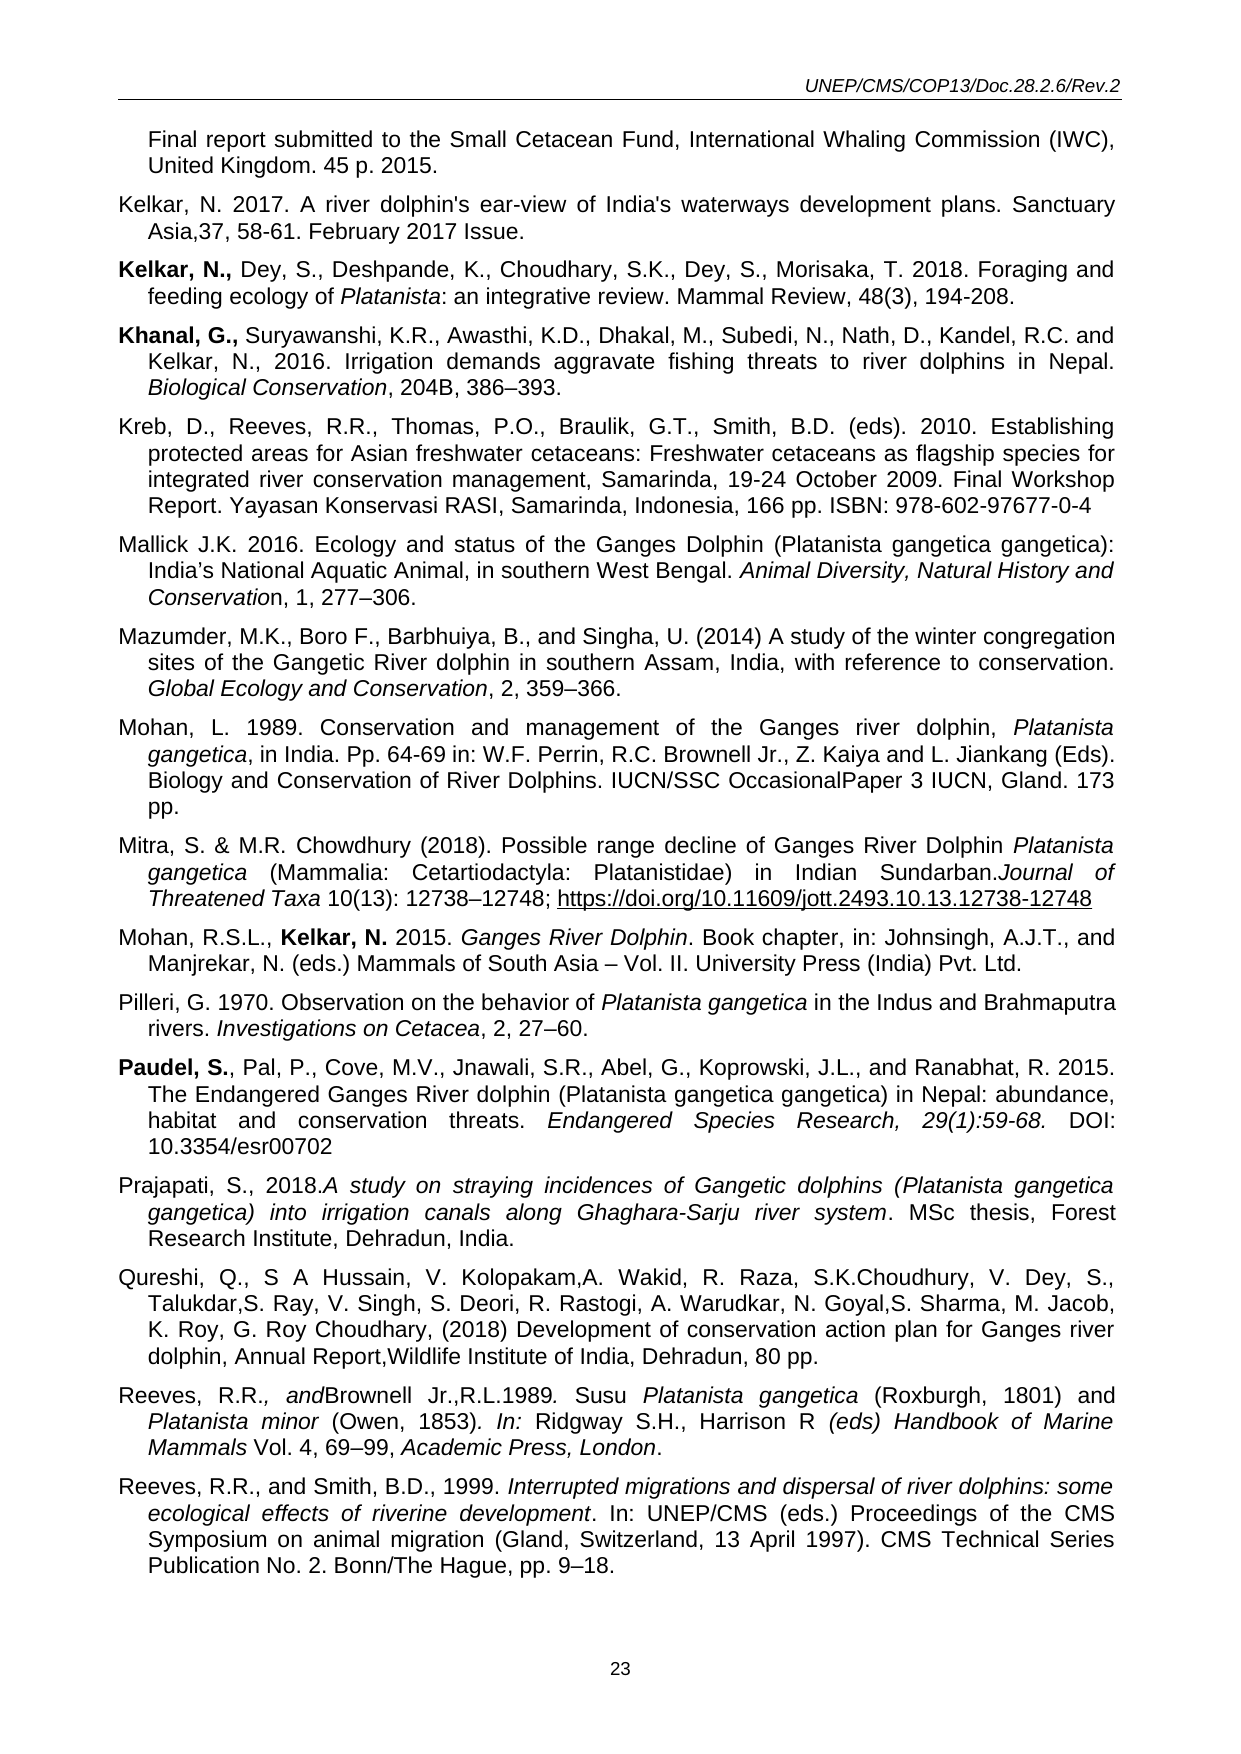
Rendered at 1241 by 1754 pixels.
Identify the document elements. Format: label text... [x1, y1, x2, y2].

text Prajapati, S., 2018.A study on straying incidences of Gangetic dolphins (Platanista gangetica gangetica) into irrigation canals along Ghaghara-Sarju river system. MSc thesis, Forest Research Institute, Dehradun, India. [118, 1172, 1116, 1251]
text Qureshi, Q., S A Hussain, V. Kolopakam,A. Wakid, R. Raza, S.K.Choudhury, V. Dey, S., Talukdar,S. Ray, V. Singh, S. Deori, R. Rastogi, A. Warudkar, N. Goyal,S. Sharma, M. Jacob, K. Roy, G. Roy Choudhary, (2018) Development of conservation action plan for Ganges river dolphin, Annual Report,Wildlife Institute of India, Dehradun, 80 pp. [118, 1264, 1116, 1369]
text Khanal, G., Suryawanshi, K.R., Awasthi, K.D., Dhakal, M., Subedi, N., Nath, D., Kandel, R.C. and Kelkar, N., 2016. Irrigation demands aggravate fishing threats to river dolphins in Nepal. Biological Conservation, 204B, 386–393. [118, 322, 1116, 401]
text Mallick J.K. 2016. Ecology and status of the Ganges Dolphin (Platanista gangetica gangetica): India’s National Aquatic Animal, in southern West Bengal. Animal Diversity, Natural History and Conservation, 1, 277–306. [118, 531, 1116, 610]
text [118, 126, 1116, 179]
text Mohan, L. 1989. Conservation and management of the Ganges river dolphin, Platanista gangetica, in India. Pp. 64-69 in: W.F. Perrin, R.C. Brownell Jr., Z. Kaiya and L. Jiankang (Eds). Biology and Conservation of River Dolphins. IUCN/SSC OccasionalPaper 3 IUCN, Gland. 173 pp. [118, 714, 1116, 820]
text Pilleri, G. 1970. Observation on the behavior of Platanista gangetica in the Indus and Brahmaputra rivers. Investigations on Cetacea, 2, 27–60. [118, 989, 1116, 1042]
text Reeves, R.R., andBrownell Jr.,R.L.1989. Susu Platanista gangetica (Roxburgh, 1801) and Platanista minor (Owen, 1853). In: Ridgway S.H., Harrison R (eds) Handbook of Marine Mammals Vol. 4, 69–99, Academic Press, London. [118, 1382, 1116, 1461]
text Kreb, D., Reeves, R.R., Thomas, P.O., Braulik, G.T., Smith, B.D. (eds). 2010. Establishing protected areas for Asian freshwater cetaceans: Freshwater cetaceans as flagship species for integrated river conservation management, Samarinda, 19-24 October 2009. Final Workshop Report. Yayasan Konservasi RASI, Samarinda, Indonesia, 166 pp. ISBN: 978-602-97677-0-4 [118, 413, 1116, 519]
subtitle Paudel, S., Pal, P., Cove, M.V., Jnawali, S.R., Abel, G., Koprowski, J.L., and Ranabhat, R. 2015. The Endangered Ganges River dolphin (Platanista gangetica gangetica) in Nepal: abundance, habitat and conservation threats. Endangered Species Research, 29(1):59-68. DOI: 10.3354/esr00702 [118, 1054, 1116, 1159]
text Reeves, R.R., and Smith, B.D., 1999. Interrupted migrations and dispersal of river dolphins: some ecological effects of riverine development. In: UNEP/CMS (eds.) Proceedings of the CMS Symposium on animal migration (Gland, Switzerland, 13 April 1997). CMS Technical Series Publication No. 2. Bonn/The Hague, pp. 9–18. [118, 1473, 1116, 1578]
text Mitra, S. & M.R. Chowdhury (2018). Possible range decline of Ganges River Dolphin Platanista gangetica (Mammalia: Cetartiodactyla: Platanistidae) in Indian Sundarban.Journal of Threatened Taxa 10(13): 12738–12748; https://doi.org/10.11609/jott.2493.10.13.12738-12748 [118, 832, 1116, 911]
text Mazumder, M.K., Boro F., Barbhuiya, B., and Singha, U. (2014) A study of the winter congregation sites of the Gangetic River dolphin in southern Assam, India, with reference to conservation. Global Ecology and Conservation, 2, 359–366. [118, 623, 1116, 702]
text Kelkar, N., Dey, S., Deshpande, K., Choudhary, S.K., Dey, S., Morisaka, T. 2018. Foraging and feeding ecology of Platanista: an integrative review. Mammal Review, 48(3), 194-208. [118, 256, 1116, 309]
text Mohan, R.S.L., Kelkar, N. 2015. Ganges River Dolphin. Book chapter, in: Johnsingh, A.J.T., and Manjrekar, N. (eds.) Mammals of South Asia – Vol. II. University Press (India) Pvt. Ltd. [118, 924, 1116, 976]
text Kelkar, N. 2017. A river dolphin's ear-view of India's waterways development plans. Sanctuary Asia,37, 58-61. February 2017 Issue. [118, 191, 1116, 244]
